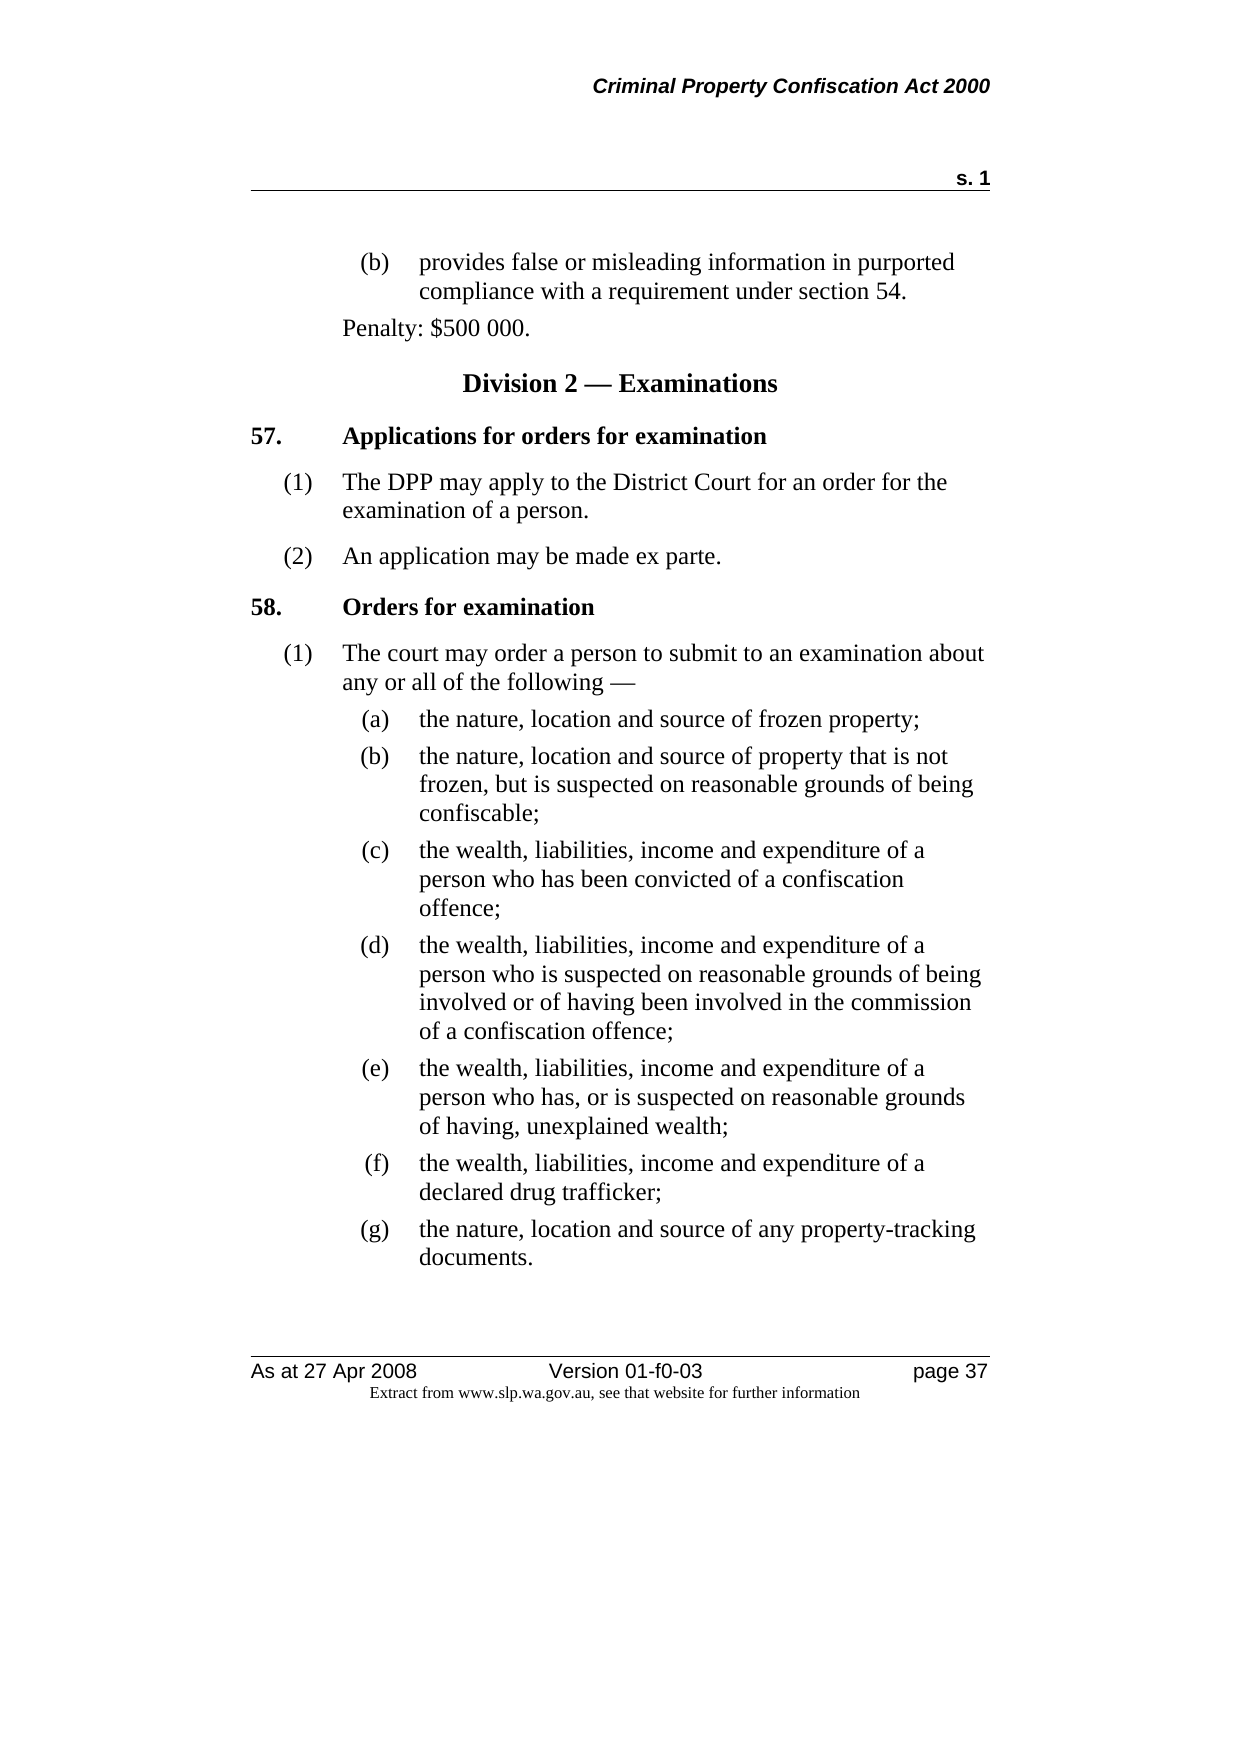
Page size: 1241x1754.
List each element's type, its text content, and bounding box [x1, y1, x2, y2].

text Penalty: $500 000. [251, 313, 990, 342]
text (b) the nature, location and source of property that is not frozen, but is suspected on reasonable grounds of being confiscable; [251, 741, 990, 827]
text (g) the nature, location and source of any property-tracking documents. [251, 1214, 990, 1271]
text (a) the nature, location and source of frozen property; [251, 704, 990, 732]
text (f) the wealth, liabilities, income and expenditure of a declared drug trafficker; [251, 1148, 990, 1205]
text (1) The court may order a person to submit to an examination about any or all of the following — [251, 638, 990, 695]
text (e) the wealth, liabilities, income and expenditure of a person who has, or is suspected on reasonable grounds of having, unexplained wealth; [251, 1053, 990, 1139]
subtitle Division 2 — Examinations [251, 367, 990, 398]
text (d) the wealth, liabilities, income and expenditure of a person who is suspected on reasonable grounds of being involved or of having been involved in the commission of a confiscation offence; [251, 930, 990, 1045]
text (b) provides false or misleading information in purported compliance with a requirement under section 54. [251, 247, 990, 305]
text (1) The DPP may apply to the District Court for an order for the examination of a person. [251, 467, 990, 524]
text (c) the wealth, liabilities, income and expenditure of a person who has been convicted of a confiscation offence; [251, 835, 990, 922]
subtitle 57. Applications for orders for examination [251, 421, 990, 450]
subtitle 58. Orders for examination [251, 592, 990, 621]
text (2) An application may be made ex parte. [251, 541, 990, 569]
